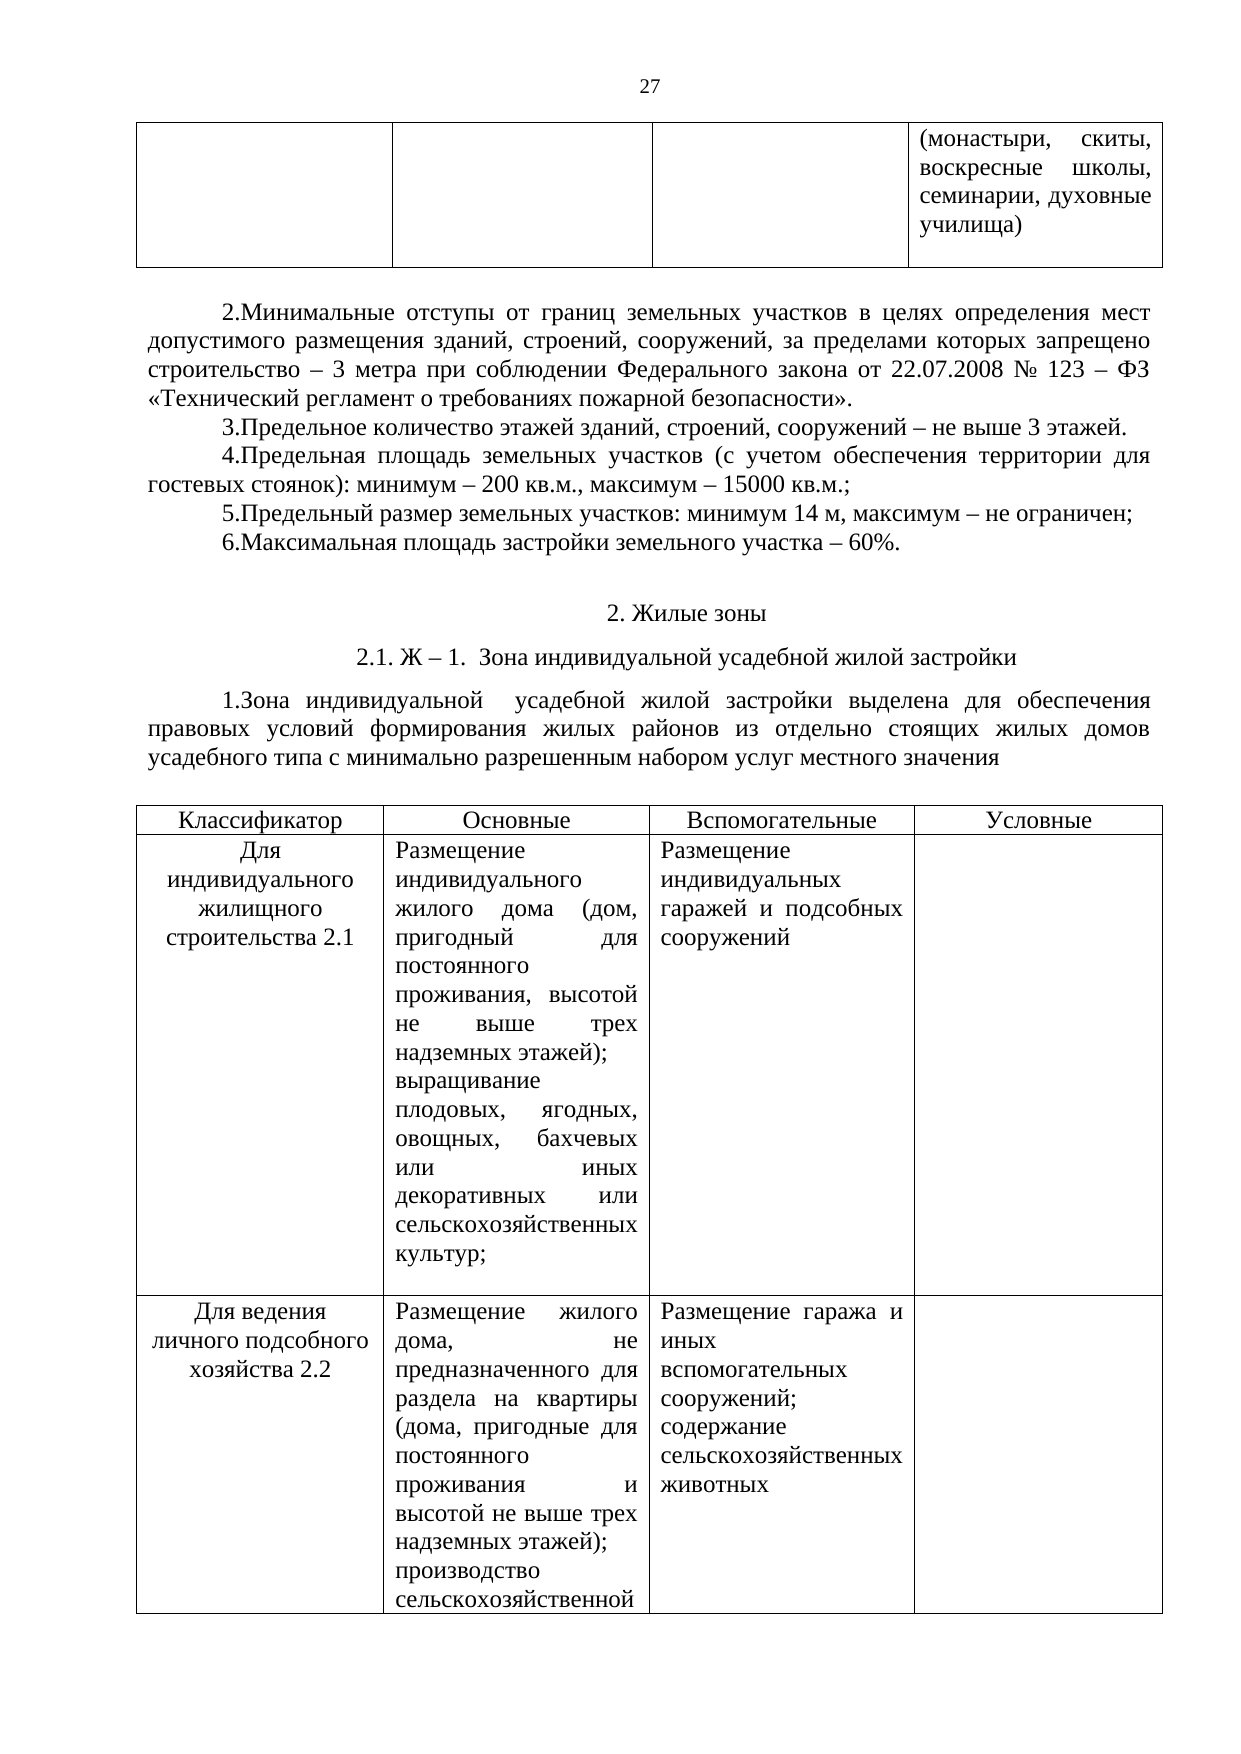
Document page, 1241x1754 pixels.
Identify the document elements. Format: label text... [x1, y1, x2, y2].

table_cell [650, 1296, 914, 1613]
table_cell Размещение индивидуальных гаражей и подсобных сооружений [650, 835, 914, 1295]
table_cell [915, 1296, 1162, 1613]
table_header Основные [384, 806, 649, 834]
text 3.Предельное количество этажей зданий, строений, сооружений – не выше 3 этажей. [148, 412, 1152, 440]
text 2.1. Ж – 1. Зона индивидуальной усадебной жилой застройки [148, 642, 1152, 670]
table_header Классификатор [137, 806, 383, 834]
text 1.Зона индивидуальной усадебной жилой застройки выделена для обеспечения правовых условий формирования жилых районов из отдельно стоящих жилых домов усадебного типа с минимально разрешенным набором услуг местного значения [148, 685, 1152, 771]
text 2.Минимальные отступы от границ земельных участков в целях определения мест допустимого размещения зданий, строений, сооружений, за пределами которых запрещено строительство – 3 метра при соблюдении Федерального закона от 22.07.2008 № 123 – ФЗ «Технический регламент о требованиях пожарной безопасности». [148, 297, 1152, 412]
table_cell [393, 123, 652, 267]
text 2. Жилые зоны [148, 598, 1152, 627]
text 4.Предельная площадь земельных участков (с учетом обеспечения территории для гостевых стоянок): минимум – 200 кв.м., максимум – 15000 кв.м.; [148, 440, 1152, 498]
text 5.Предельный размер земельных участков: минимум 14 м, максимум – не ограничен; [148, 498, 1152, 527]
table_cell Для индивидуального жилищного строительства 2.1 [137, 835, 383, 1295]
table_cell [653, 123, 908, 267]
table_cell [915, 835, 1162, 1295]
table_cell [909, 123, 1162, 267]
table_header Вспомогательные [650, 806, 914, 834]
text 6.Максимальная площадь застройки земельного участка – 60%. [148, 527, 1152, 555]
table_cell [137, 123, 392, 267]
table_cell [137, 1296, 383, 1613]
table_cell Размещение индивидуального жилого дома (дом, пригодный для постоянного проживания, высотой не выше трех надземных этажей); выращивание плодовых, ягодных, овощных, бахчевых или иных декоративных или сельскохозяйственных культур; [384, 835, 649, 1295]
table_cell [384, 1296, 649, 1613]
table_header Условные [915, 806, 1162, 834]
